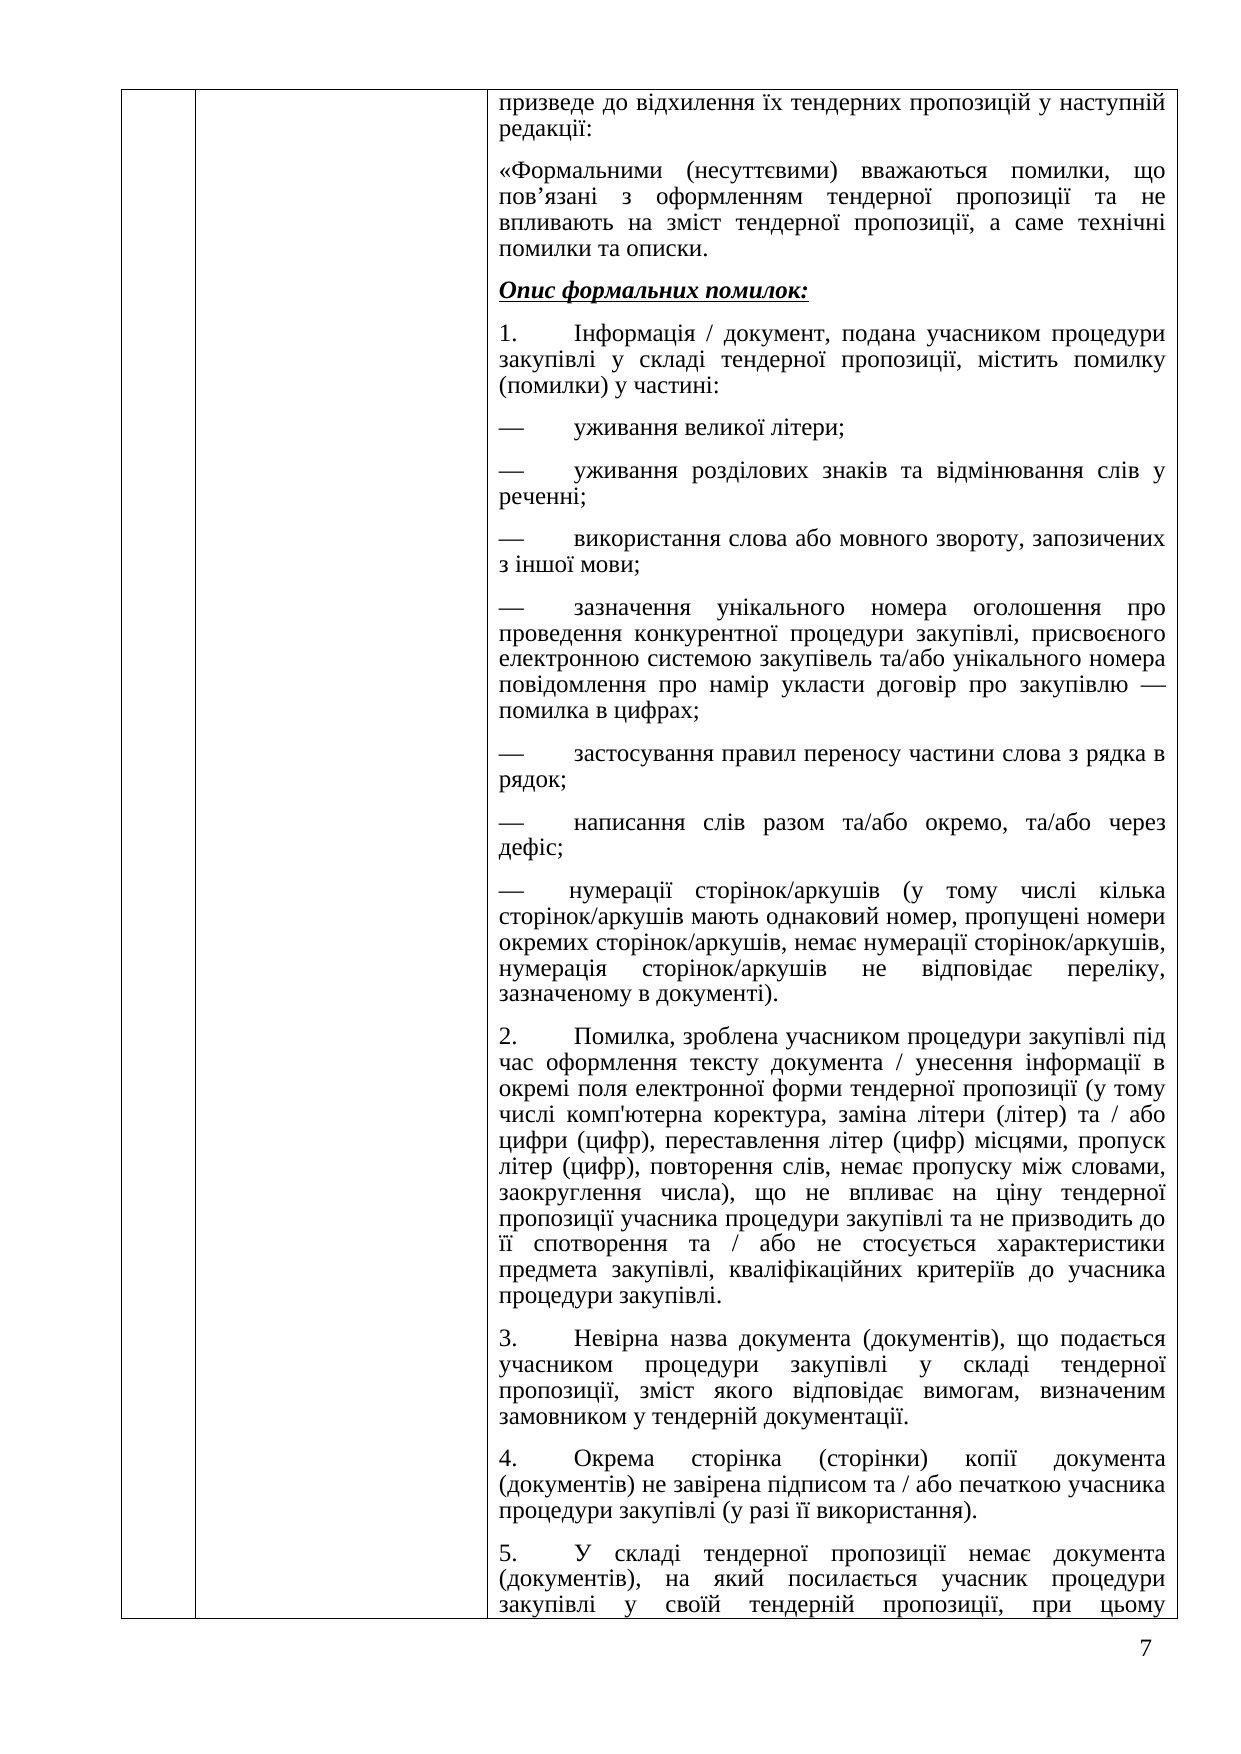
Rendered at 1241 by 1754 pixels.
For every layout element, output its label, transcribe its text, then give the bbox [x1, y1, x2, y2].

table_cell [196, 90, 487, 1618]
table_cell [488, 90, 1177, 1618]
table_cell 1 [122, 90, 195, 1618]
